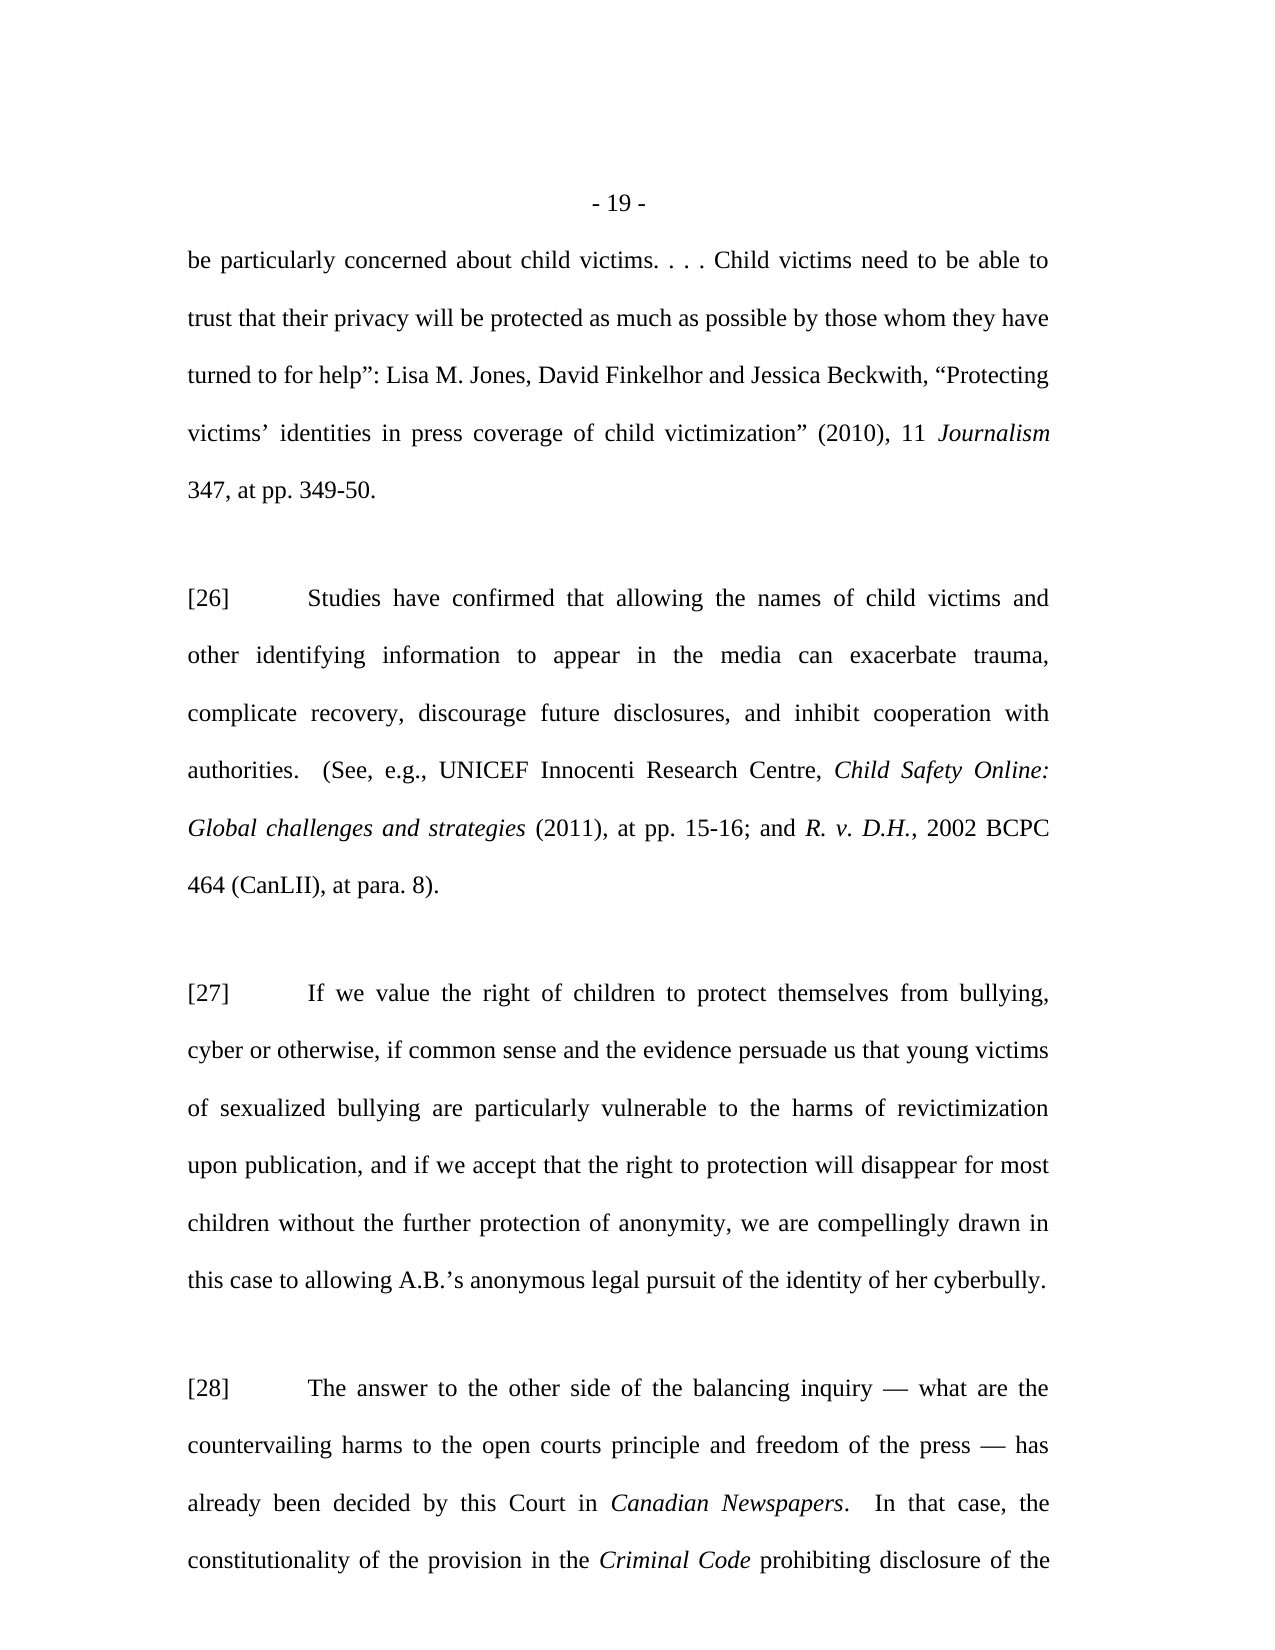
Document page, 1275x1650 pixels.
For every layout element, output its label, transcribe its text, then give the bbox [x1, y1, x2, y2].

text If we value the right of children to protect themselves from bullying, cyber or otherwise, if common sense and the evidence persuade us that young victims of sexualized bullying are particularly vulnerable to the harms of revictimization upon publication, and if we accept that the right to protection will disappear for most children without the further protection of anonymity, we are compellingly drawn in this case to allowing A.B.’s anonymous legal pursuit of the identity of her cyberbully. [187, 978, 1050, 1294]
text Studies have confirmed that allowing the names of child victims and other identifying information to appear in the media can exacerbate trauma, complicate recovery, discourage future disclosures, and inhibit cooperation with authorities. (See, e.g., UNICEF Innocenti Research Centre, Child Safety Online: Global challenges and strategies (2011), at pp. 15-16; and R. v. D.H., 2002 BCPC 464 (CanLII), at para. 8). [187, 583, 1050, 899]
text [187, 245, 1050, 504]
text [187, 1373, 1050, 1574]
